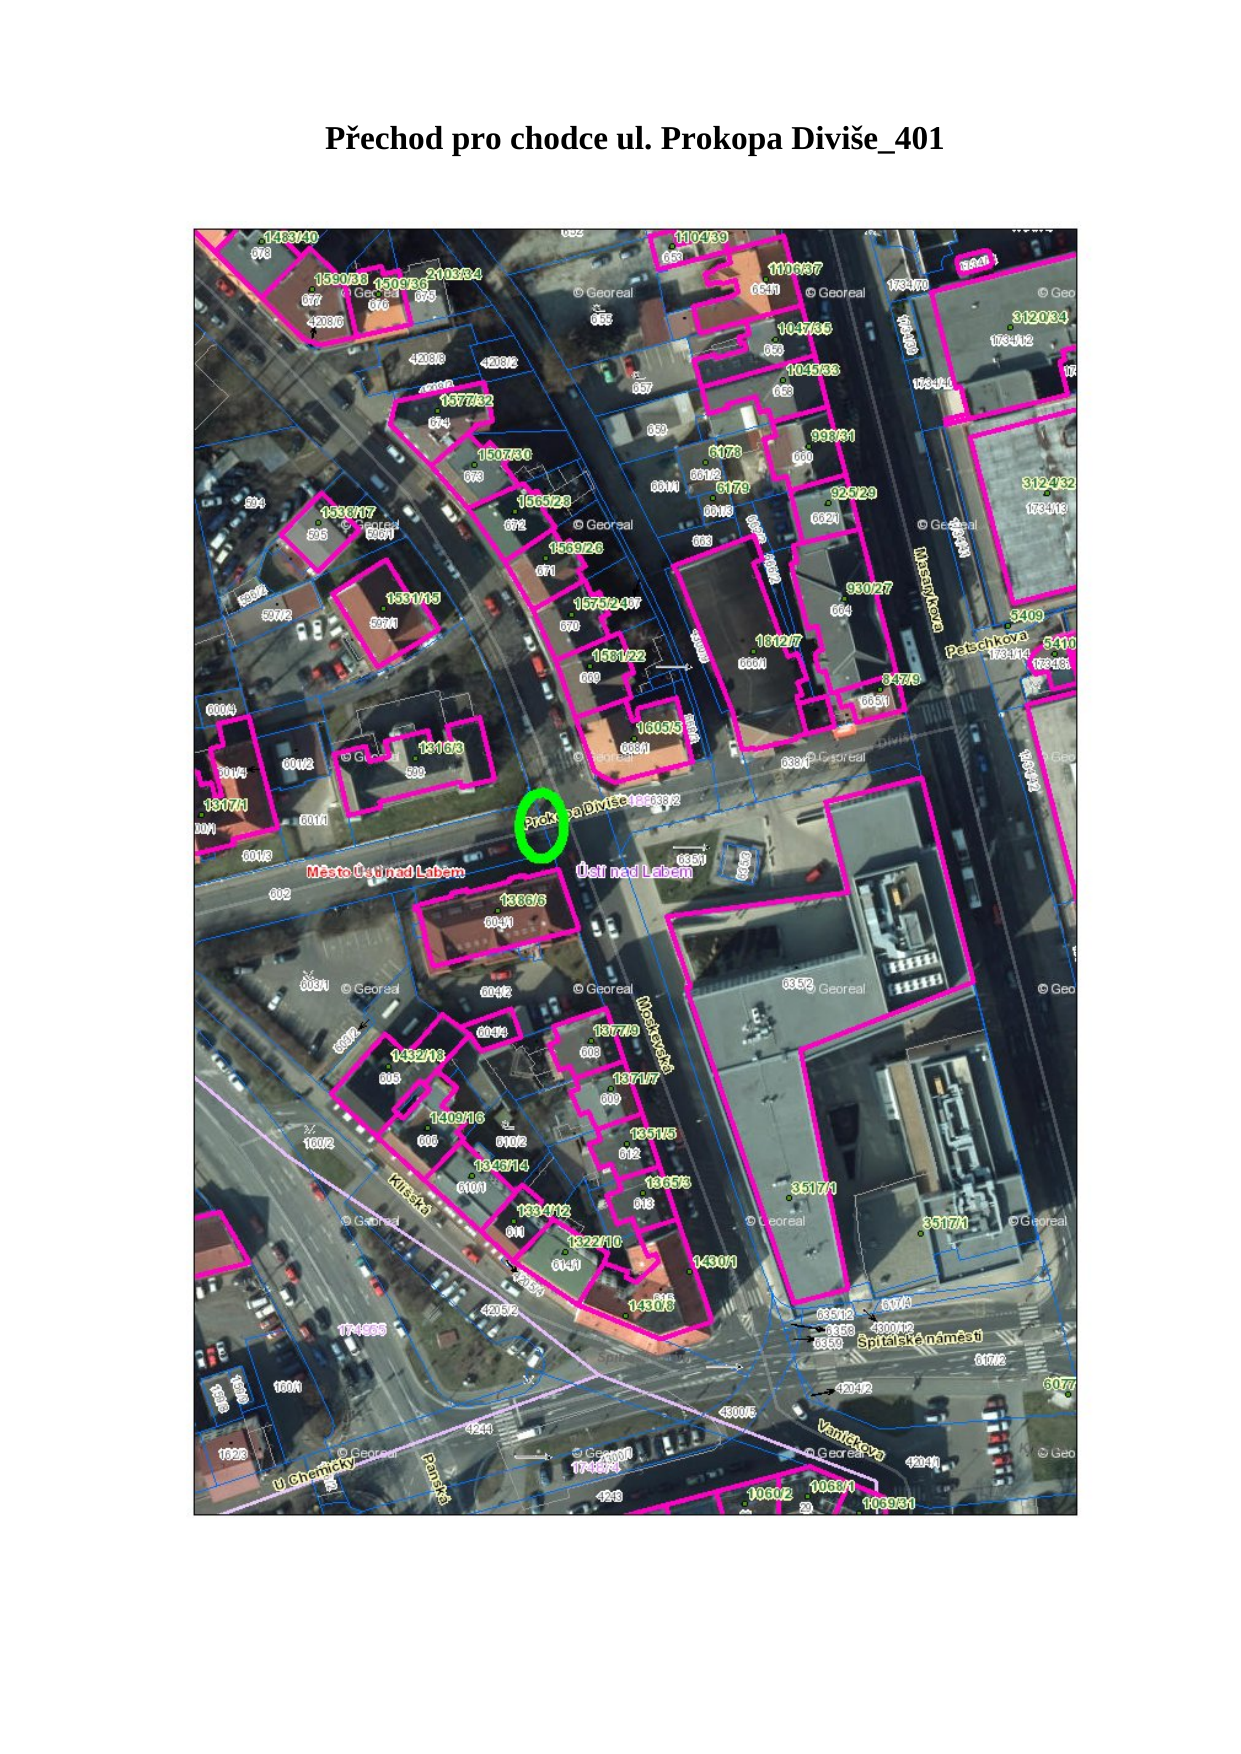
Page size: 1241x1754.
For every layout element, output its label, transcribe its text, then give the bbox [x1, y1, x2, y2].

text Přechod pro chodce ul. Prokopa Diviše_401 [148, 118, 1122, 156]
picture [147, 183, 1123, 1561]
